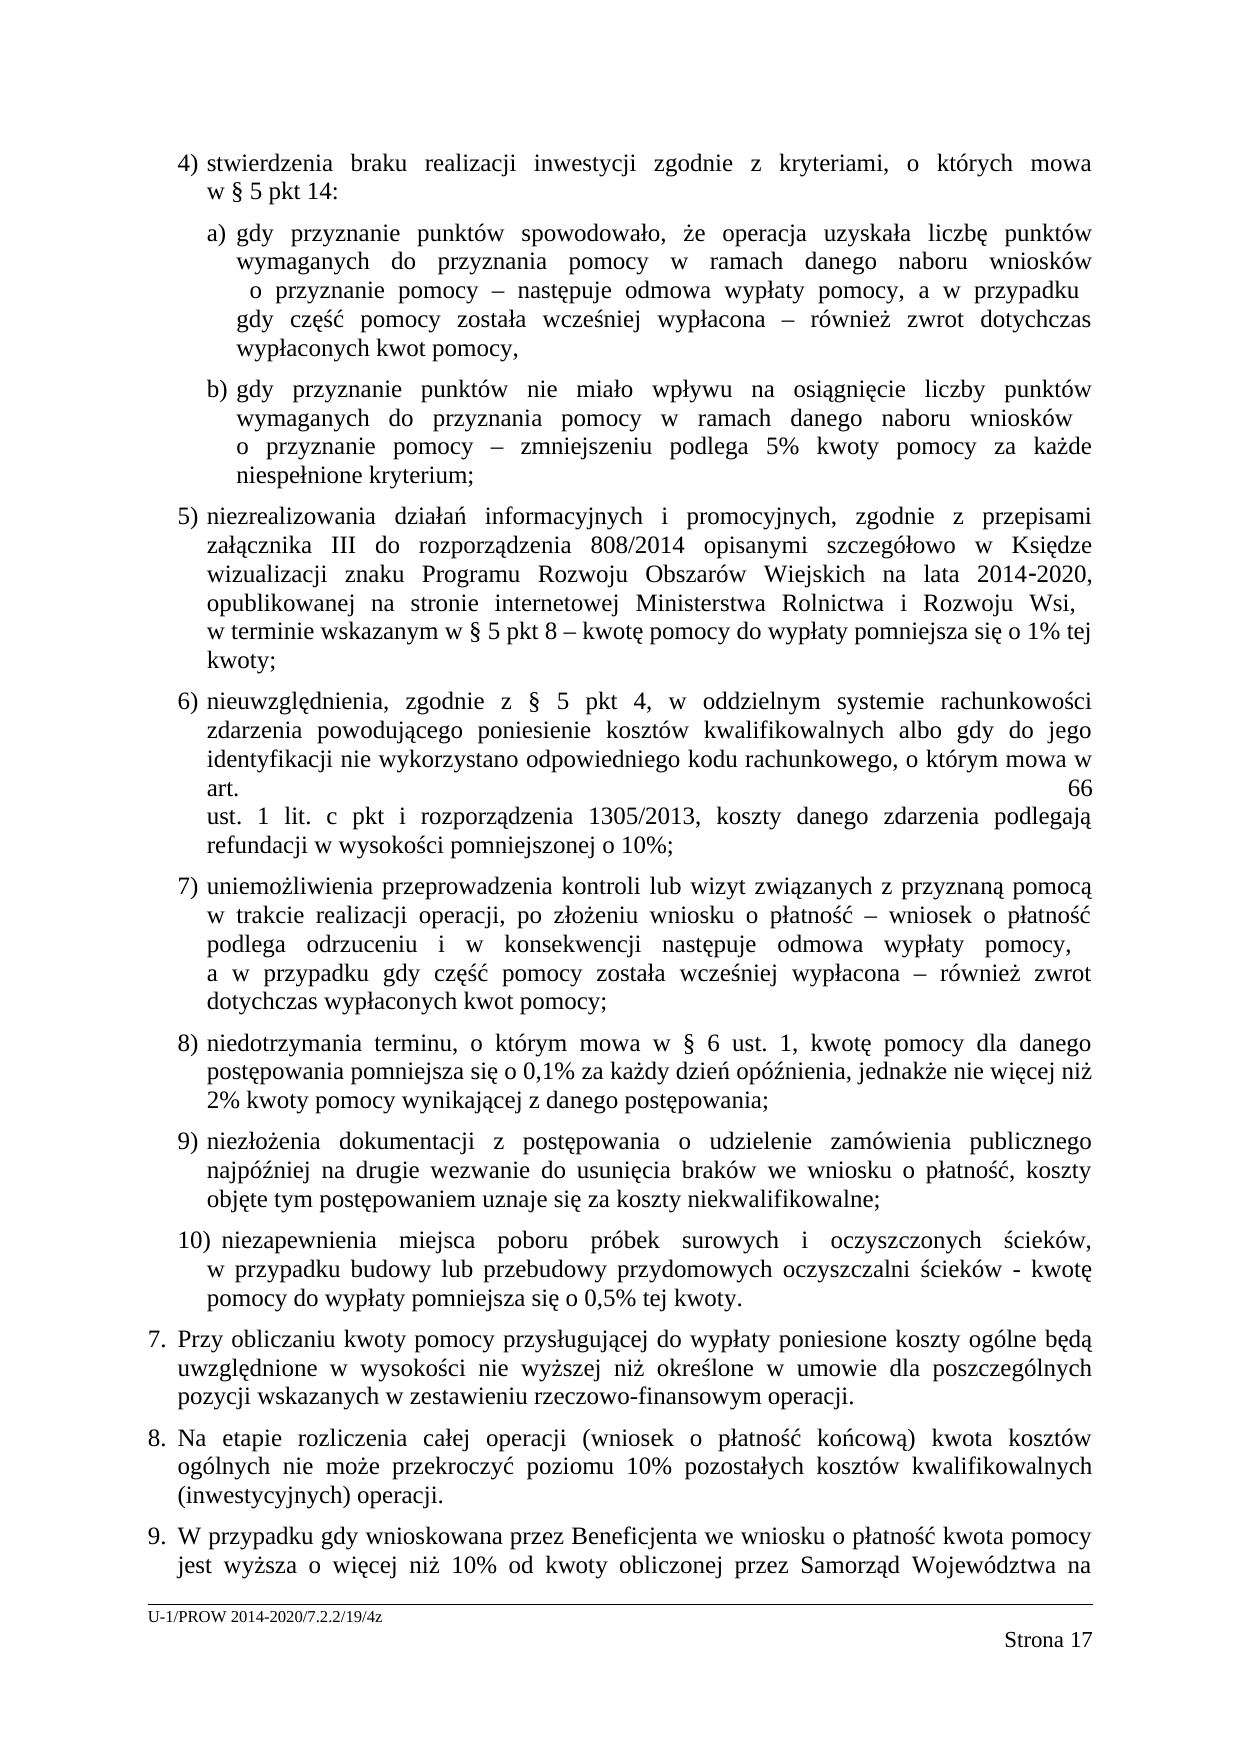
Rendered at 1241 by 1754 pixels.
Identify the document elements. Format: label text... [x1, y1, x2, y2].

text niezrealizowania działań informacyjnych i promocyjnych, zgodnie z przepisami załącznika III do rozporządzenia 808/2014 opisanymi szczegółowo w Księdze wizualizacji znaku Programu Rozwoju Obszarów Wiejskich na lata 20142020, opublikowanej na stronie internetowej Ministerstwa Rolnictwa i Rozwoju Wsi, w terminie wskazanym w § 5 pkt 8 – kwotę pomocy do wypłaty pomniejsza się o 1% tej kwoty; [177, 501, 1093, 674]
text niedotrzymania terminu, o którym mowa w § 6 ust. 1, kwotę pomocy dla danego postępowania pomniejsza się o 0,1% za każdy dzień opóźnienia, jednakże nie więcej niż 2% kwoty pomocy wynikającej z danego postępowania; [177, 1028, 1093, 1114]
text nieuwzględnienia, zgodnie z § 5 pkt 4, w oddzielnym systemie rachunkowości zdarzenia powodującego poniesienie kosztów kwalifikowalnych albo gdy do jego identyfikacji nie wykorzystano odpowiedniego kodu rachunkowego, o którym mowa w art. 66 ust. 1 lit. c pkt i rozporządzenia 1305/2013, koszty danego zdarzenia podlegają refundacji w wysokości pomniejszonej o 10%; [177, 686, 1093, 859]
text uniemożliwienia przeprowadzenia kontroli lub wizyt związanych z przyznaną pomocą w trakcie realizacji operacji, po złożeniu wniosku o płatność – wniosek o płatność podlega odrzuceniu i w konsekwencji następuje odmowa wypłaty pomocy, a w przypadku gdy część pomocy została wcześniej wypłacona – również zwrot dotychczas wypłaconych kwot pomocy; [177, 871, 1093, 1015]
text niezapewnienia miejsca poboru próbek surowych i oczyszczonych ścieków, w przypadku budowy lub przebudowy przydomowych oczyszczalni ścieków - kwotę pomocy do wypłaty pomniejsza się o 0,5% tej kwoty. [177, 1225, 1093, 1311]
text niezłożenia dokumentacji z postępowania o udzielenie zamówienia publicznego najpóźniej na drugie wezwanie do usunięcia braków we wniosku o płatność, koszty objęte tym postępowaniem uznaje się za koszty niekwalifikowalne; [177, 1126, 1093, 1213]
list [148, 1521, 1093, 1579]
text stwierdzenia braku realizacji inwestycji zgodnie z kryteriami, o których mowa w § 5 pkt 14: [177, 148, 1093, 205]
list Na etapie rozliczenia całej operacji (wniosek o płatność końcową) kwota kosztów ogólnych nie może przekroczyć poziomu 10% pozostałych kosztów kwalifikowalnych (inwestycyjnych) operacji. [148, 1423, 1093, 1509]
list Przy obliczaniu kwoty pomocy przysługującej do wypłaty poniesione koszty ogólne będą uwzględnione w wysokości nie wyższej niż określone w umowie dla poszczególnych pozycji wskazanych w zestawieniu rzeczowo-finansowym operacji. [148, 1324, 1093, 1410]
list gdy przyznanie punktów spowodowało, że operacja uzyskała liczbę punktów wymaganych do przyznania pomocy w ramach danego naboru wniosków o przyznanie pomocy – następuje odmowa wypłaty pomocy, a w przypadku gdy część pomocy została wcześniej wypłacona – również zwrot dotychczas wypłaconych kwot pomocy, [207, 218, 1093, 361]
list gdy przyznanie punktów nie miało wpływu na osiągnięcie liczby punktów wymaganych do przyznania pomocy w ramach danego naboru wniosków o przyznanie pomocy – zmniejszeniu podlega 5% kwoty pomocy za każde niespełnione kryterium; [207, 374, 1093, 489]
